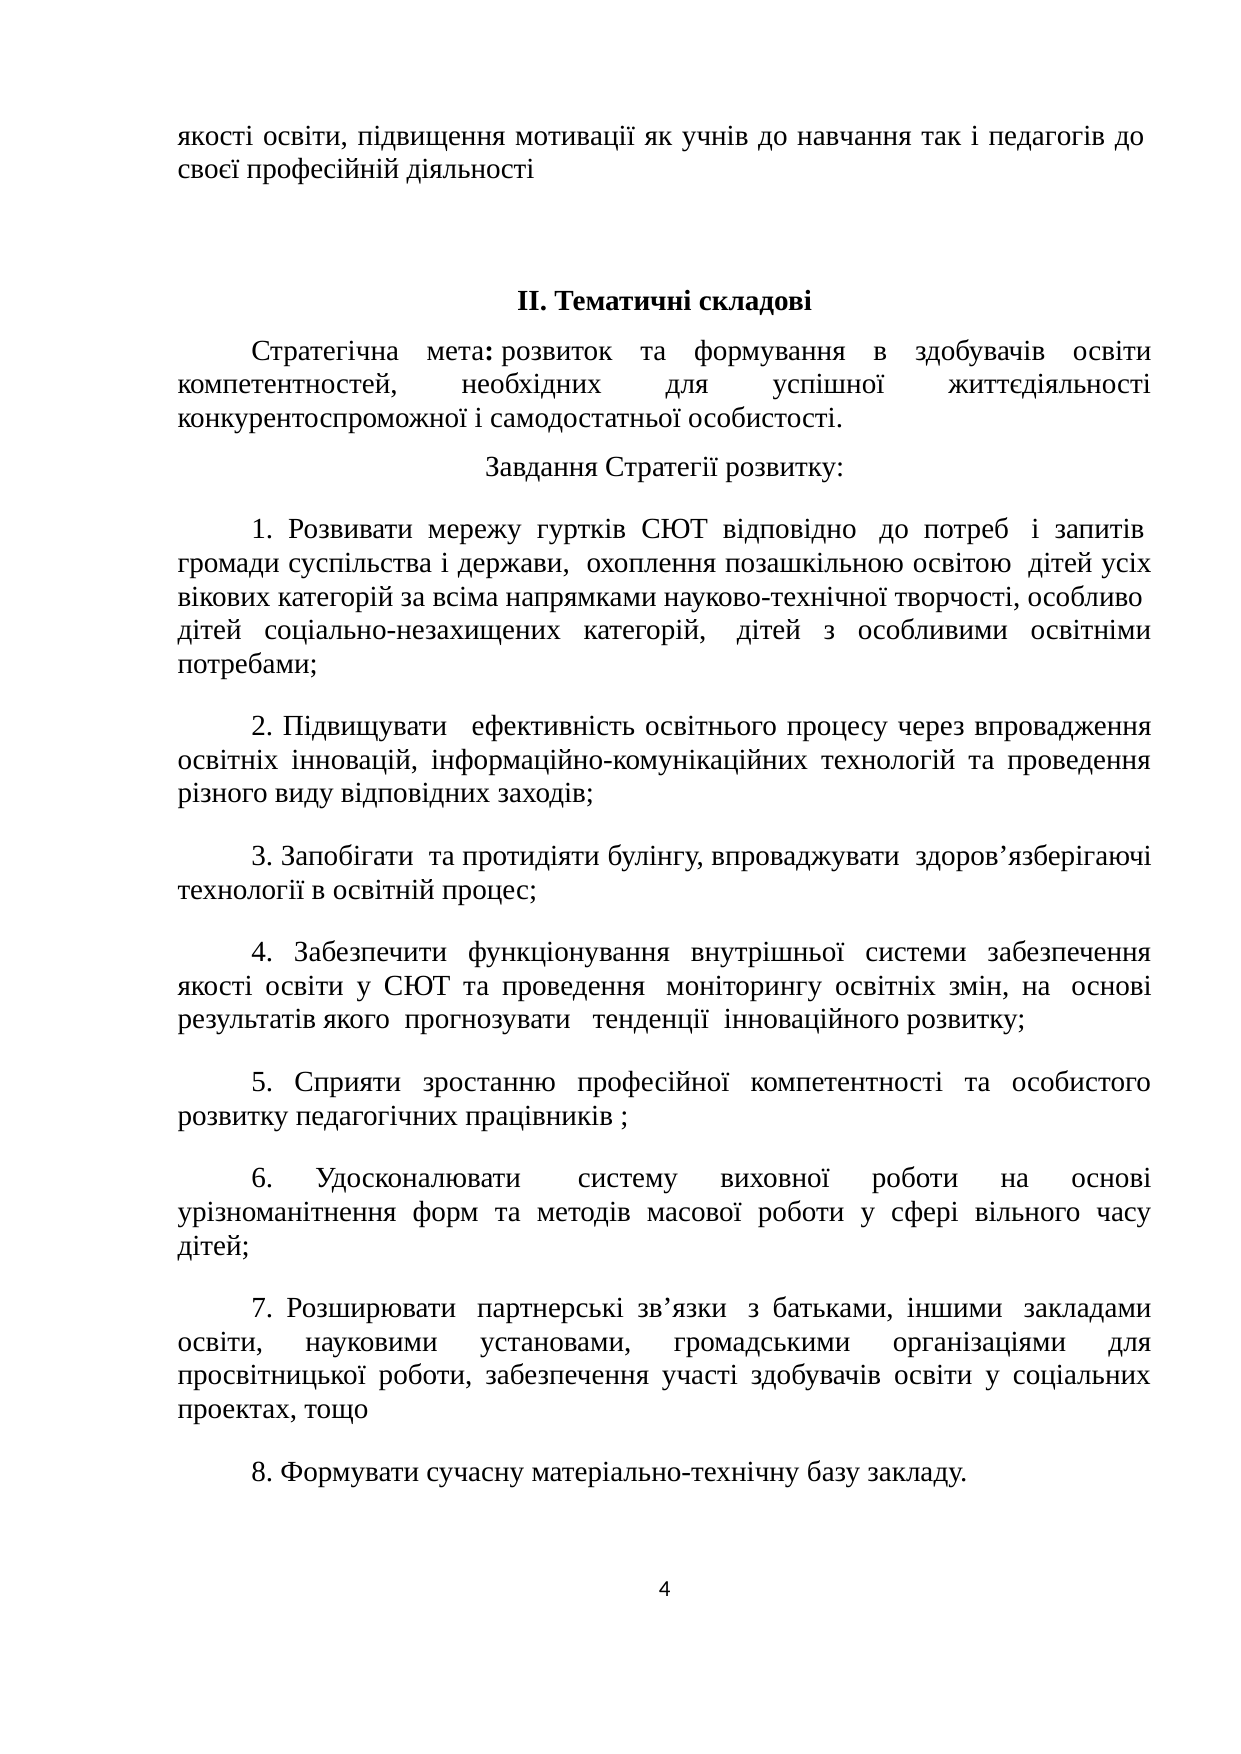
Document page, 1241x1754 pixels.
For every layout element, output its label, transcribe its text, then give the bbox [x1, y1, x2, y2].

text 2. Підвищувати ефективність освітнього процесу через впровадження освітніх інновацій, інформаційно-комунікаційних технологій та проведення різного виду відповідних заходів; [177, 708, 1152, 809]
text 1. Розвивати мережу гуртків СЮТ відповідно до потреб і запитів громади суспільства і держави, охоплення позашкільною освітою дітей усіх вікових категорій за всіма напрямками науково-технічної творчості, особливо дітей соціально-незахищених категорій, дітей з особливими освітніми потребами; [177, 512, 1152, 679]
text Завдання Стратегії розвитку: [177, 449, 1152, 482]
text 5. Сприяти зростанню професійної компетентності та особистого розвитку педагогічних працівників ; [177, 1064, 1152, 1131]
text Стратегічна мета: розвиток та формування в здобувачів освіти компетентностей, необхідних для успішної життєдіяльності конкурентоспроможної і самодостатньої особистості. [177, 333, 1152, 433]
text 6. Удосконалювати систему виховної роботи на основі урізноманітнення форм та методів масової роботи у сфері вільного часу дітей; [177, 1161, 1152, 1261]
text 8. Формувати сучасну матеріально-технічну базу закладу. [177, 1454, 1152, 1487]
text 7. Розширювати партнерські зв’язки з батьками, іншими закладами освіти, науковими установами, громадськими організаціями для просвітницької роботи, забезпечення участі здобувачів освіти у соціальних проектах, тощо [177, 1290, 1152, 1424]
text 3. Запобігати та протидіяти булінгу, впроваджувати здоров’язберігаючі технології в освітній процес; [177, 838, 1152, 905]
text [177, 118, 1146, 185]
text ІІ. Тематичні складові [177, 283, 1152, 317]
text 4. Забезпечити функціонування внутрішньої системи забезпечення якості освіти у СЮТ та проведення моніторингу освітніх змін, на основі результатів якого прогнозувати тенденції інноваційного розвитку; [177, 934, 1152, 1035]
